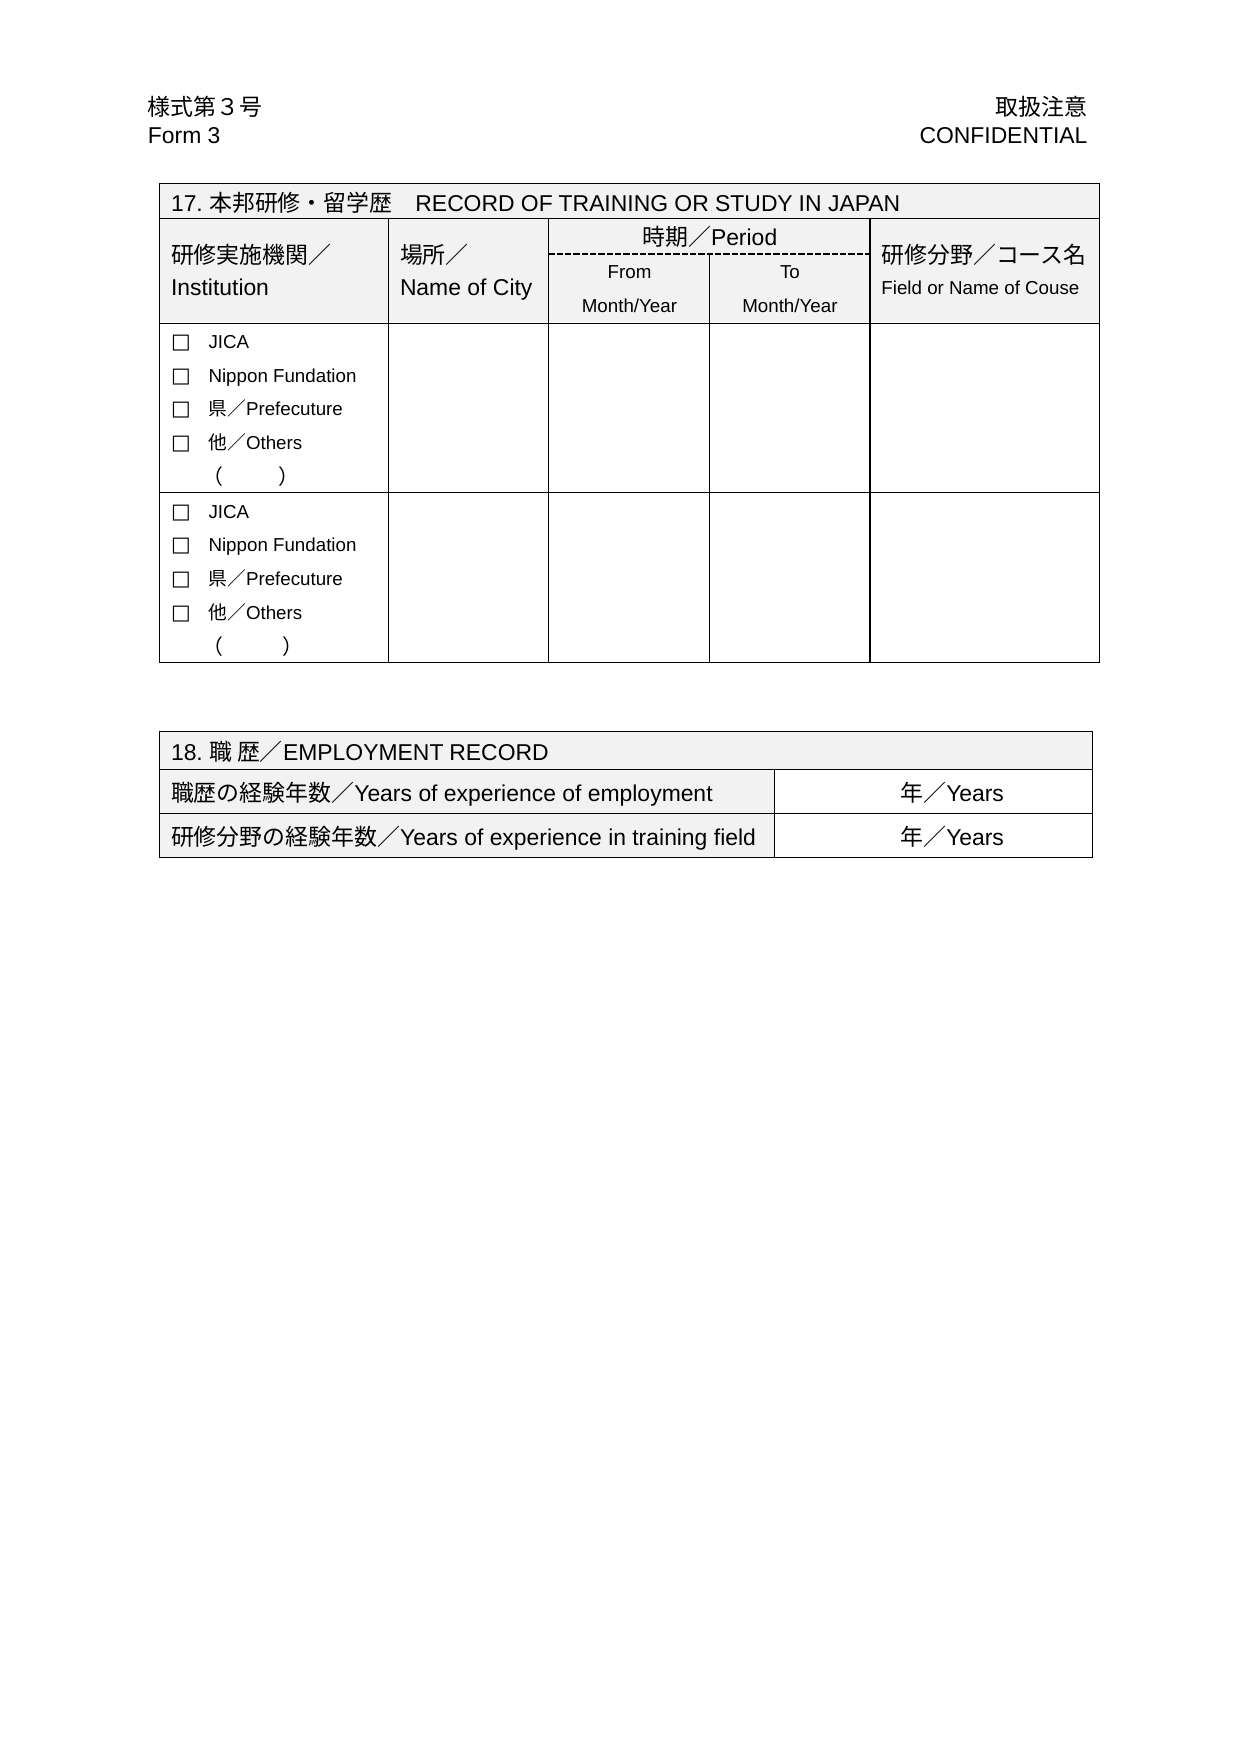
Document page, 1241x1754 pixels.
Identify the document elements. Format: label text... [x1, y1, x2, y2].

table_cell 研修実施機関／ Institution [160, 219, 388, 322]
table_cell [871, 324, 1099, 492]
table_cell 年／Years [775, 770, 1092, 813]
table_cell [549, 493, 709, 662]
table_cell [871, 493, 1099, 662]
table_cell 職歴の経験年数／Years of experience of employment [160, 770, 774, 813]
table_header 18. 職 歴／EMPLOYMENT RECORD [160, 732, 1092, 769]
table_cell [710, 493, 869, 662]
table_cell 時期／Period [549, 219, 869, 253]
table_cell [389, 493, 548, 662]
table_cell To Month/Year [710, 253, 869, 322]
table_header 17. 本邦研修・留学歴 RECORD OF TRAINING OR STUDY IN JAPAN [160, 184, 1099, 218]
table_cell [710, 324, 869, 492]
table_cell JICA Nippon Fundation 県／Prefecuture 他／Others （ ） [160, 324, 388, 492]
table_cell 研修分野の経験年数／Years of experience in training field [160, 814, 774, 857]
table_cell [389, 324, 548, 492]
table_cell JICA Nippon Fundation 県／Prefecuture 他／Others （ ） [160, 493, 388, 662]
table_cell 場所／ Name of City [389, 219, 548, 322]
table_cell [549, 324, 709, 492]
table_cell From Month/Year [549, 253, 709, 322]
table_cell 研修分野／コース名 Field or Name of Couse [871, 219, 1099, 322]
table_cell 年／Years [775, 814, 1092, 857]
